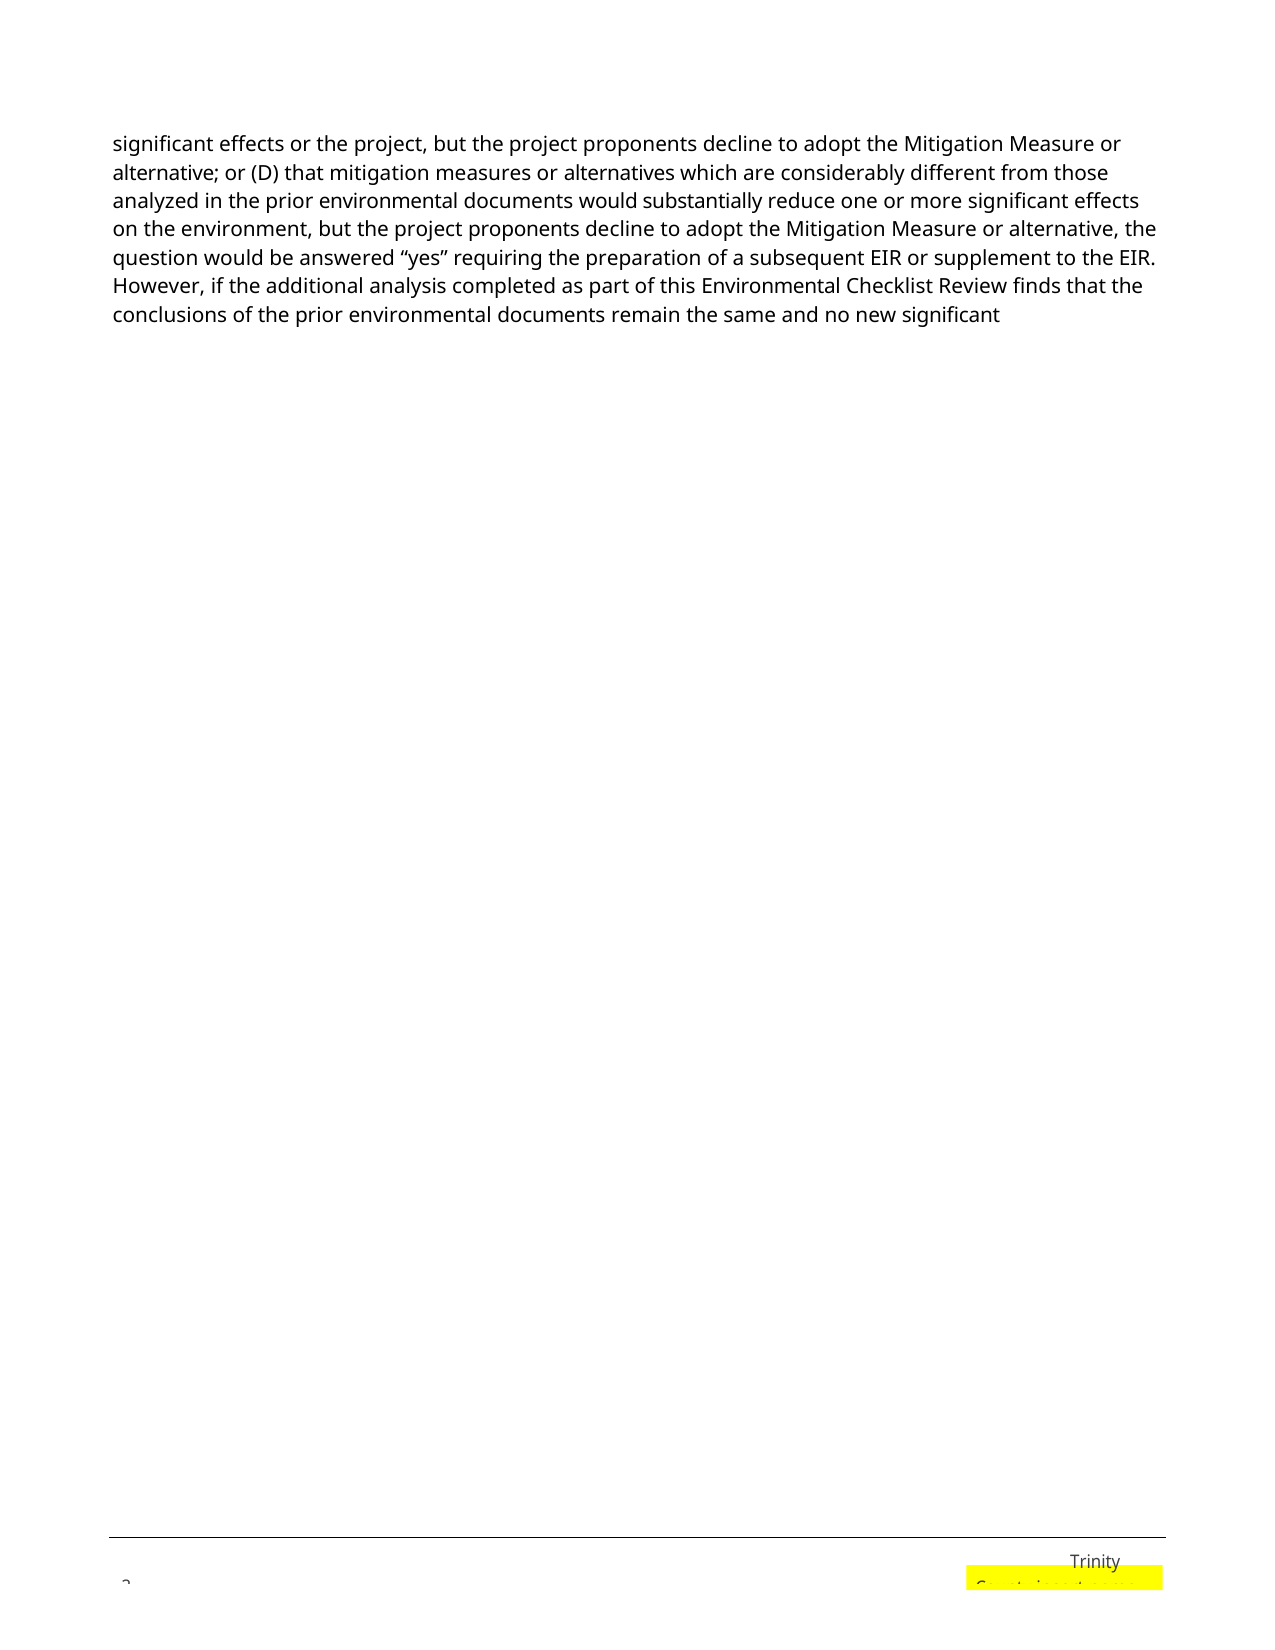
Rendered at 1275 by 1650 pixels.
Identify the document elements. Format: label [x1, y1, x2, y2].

text [112, 129, 1159, 328]
